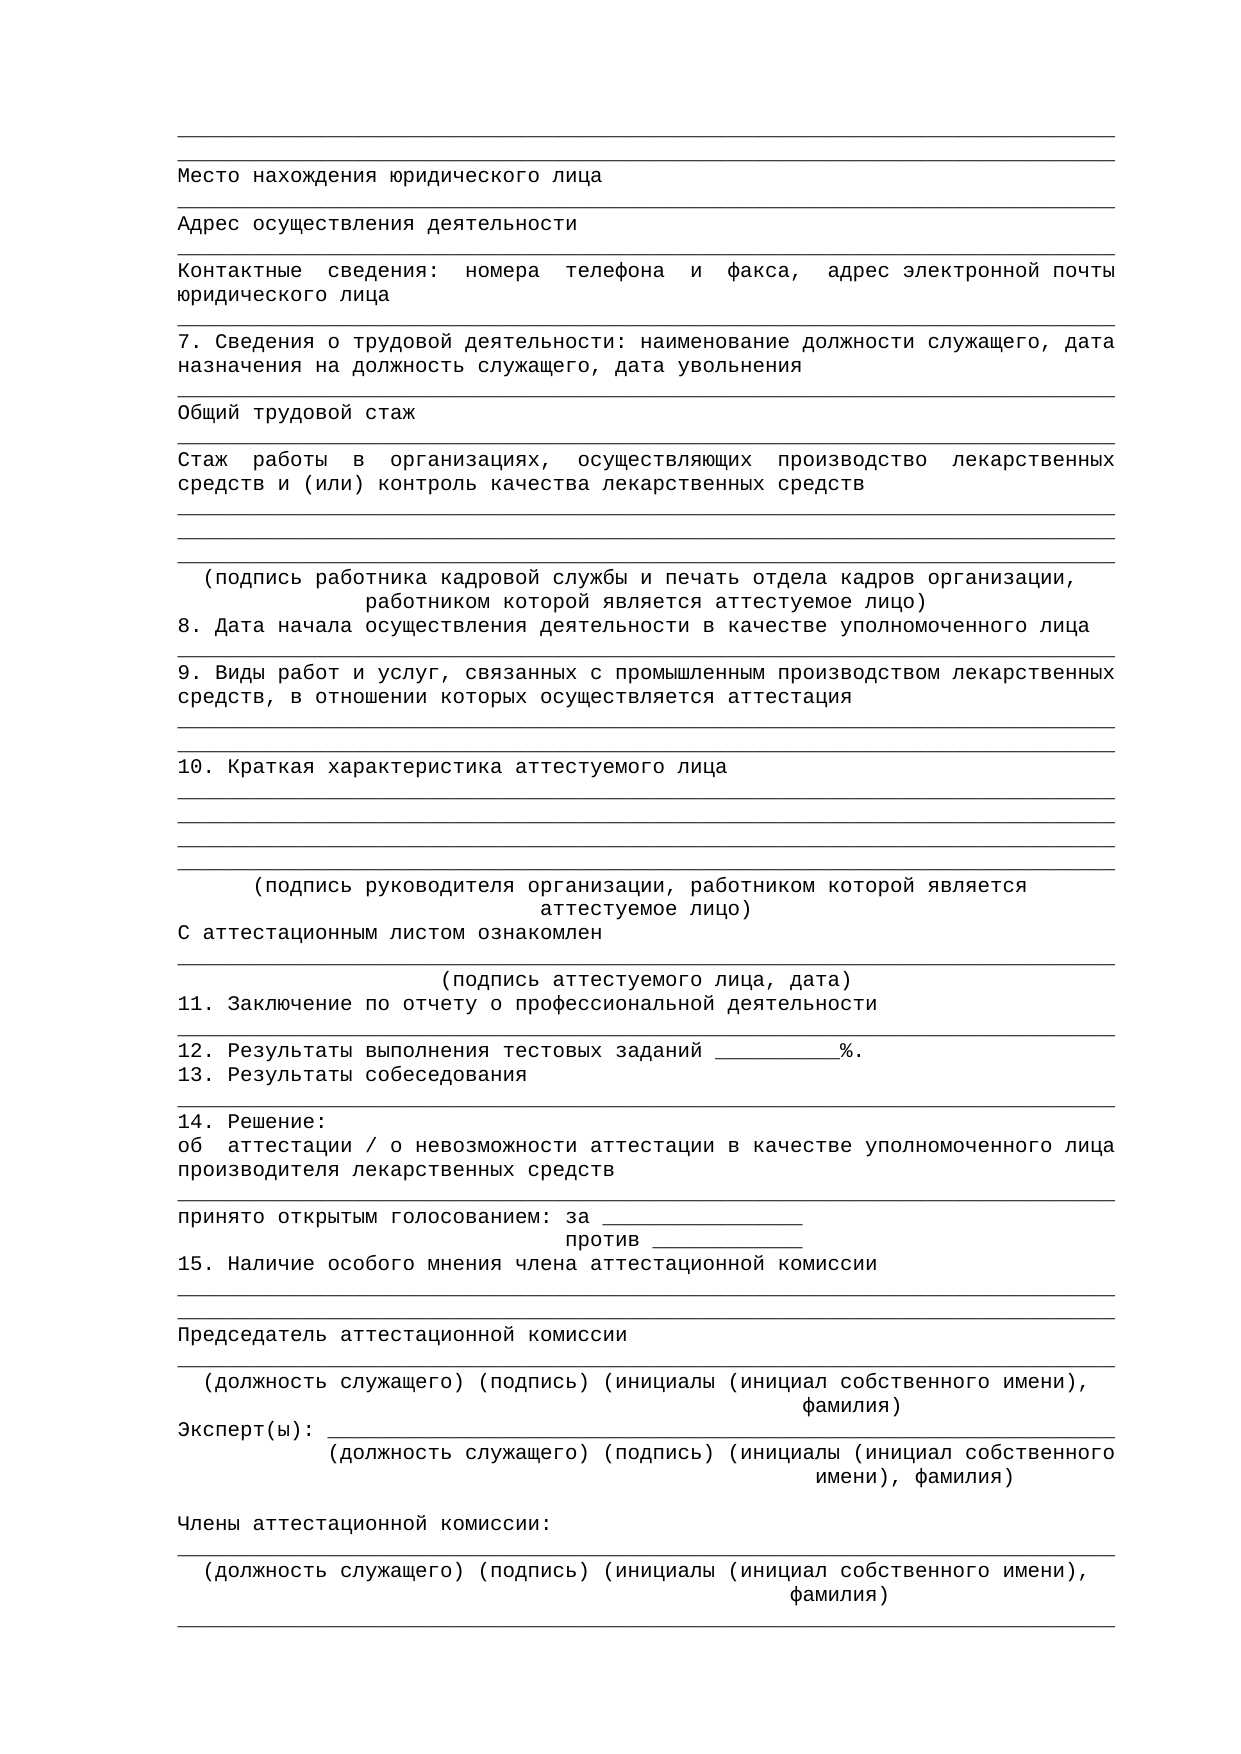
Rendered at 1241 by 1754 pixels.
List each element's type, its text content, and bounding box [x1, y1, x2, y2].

text (подпись аттестуемого лица, дата) [177, 969, 1152, 993]
text ___________________________________________________________________________ [177, 544, 1152, 567]
text 13. Результаты собеседования [177, 1064, 1152, 1088]
text ___________________________________________________________________________ [177, 236, 1152, 260]
text (подпись работника кадровой службы и печать отдела кадров организации, [177, 567, 1152, 591]
text производителя лекарственных средств [177, 1158, 1152, 1182]
text фамилия) [177, 1395, 1152, 1419]
text ___________________________________________________________________________ [177, 804, 1152, 827]
text работником которой является аттестуемое лицо) [177, 591, 1152, 615]
text ___________________________________________________________________________ [177, 709, 1152, 733]
text фамилия) [177, 1584, 1152, 1608]
text ___________________________________________________________________________ [177, 307, 1152, 331]
text ___________________________________________________________________________ [177, 189, 1152, 213]
text Общий трудовой стаж [177, 402, 1152, 426]
text ___________________________________________________________________________ [177, 780, 1152, 804]
text юридического лица [177, 284, 1152, 307]
text ___________________________________________________________________________ [177, 496, 1152, 520]
text ___________________________________________________________________________ [177, 1537, 1152, 1561]
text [177, 1561, 1152, 1584]
text (должность служащего) (подпись) (инициалы (инициал собственного имени), [177, 1371, 1152, 1395]
text средств и (или) контроль качества лекарственных средств [177, 473, 1152, 496]
text Адрес осуществления деятельности [177, 213, 1152, 236]
text ___________________________________________________________________________ [177, 638, 1152, 662]
text 9. Виды работ и услуг, связанных с промышленным производством лекарственных [177, 662, 1152, 686]
text Место нахождения юридического лица [177, 165, 1152, 189]
text ___________________________________________________________________________ [177, 1182, 1152, 1206]
text ___________________________________________________________________________ [177, 426, 1152, 449]
text 8. Дата начала осуществления деятельности в качестве уполномоченного лица [177, 615, 1152, 638]
text Члены аттестационной комиссии: [177, 1513, 1152, 1537]
text средств, в отношении которых осуществляется аттестация [177, 686, 1152, 709]
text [177, 118, 1152, 142]
text ___________________________________________________________________________ [177, 946, 1152, 969]
text (должность служащего) (подпись) (инициалы (инициал собственного [177, 1442, 1152, 1466]
text 14. Решение: [177, 1111, 1152, 1135]
text ___________________________________________________________________________ [177, 1277, 1152, 1300]
text 12. Результаты выполнения тестовых заданий __________%. [177, 1040, 1152, 1064]
text Контактные сведения: номера телефона и факса, адрес электронной почты [177, 260, 1152, 284]
text ___________________________________________________________________________ [177, 1088, 1152, 1111]
text принято открытым голосованием: за ________________ [177, 1206, 1152, 1229]
text ___________________________________________________________________________ [177, 1017, 1152, 1040]
text Эксперт(ы): _______________________________________________________________ [177, 1419, 1152, 1442]
text (подпись руководителя организации, работником которой является [177, 875, 1152, 898]
text имени), фамилия) [177, 1466, 1152, 1489]
text об аттестации / о невозможности аттестации в качестве уполномоченного лица [177, 1135, 1152, 1158]
text Председатель аттестационной комиссии [177, 1324, 1152, 1348]
text ___________________________________________________________________________ [177, 520, 1152, 544]
text Стаж работы в организациях, осуществляющих производство лекарственных [177, 449, 1152, 473]
text ___________________________________________________________________________ [177, 851, 1152, 875]
text против ____________ [177, 1229, 1152, 1253]
text ___________________________________________________________________________ [177, 1348, 1152, 1371]
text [177, 1608, 1152, 1631]
text 11. Заключение по отчету о профессиональной деятельности [177, 993, 1152, 1017]
text ___________________________________________________________________________ [177, 1300, 1152, 1324]
text ___________________________________________________________________________ [177, 378, 1152, 402]
text аттестуемое лицо) [177, 898, 1152, 922]
text 10. Краткая характеристика аттестуемого лица [177, 757, 1152, 780]
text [177, 142, 1152, 165]
text 7. Сведения о трудовой деятельности: наименование должности служащего, дата [177, 331, 1152, 354]
text С аттестационным листом ознакомлен [177, 922, 1152, 946]
text 15. Наличие особого мнения члена аттестационной комиссии [177, 1253, 1152, 1277]
text ___________________________________________________________________________ [177, 733, 1152, 757]
text ___________________________________________________________________________ [177, 827, 1152, 851]
text назначения на должность служащего, дата увольнения [177, 354, 1152, 378]
